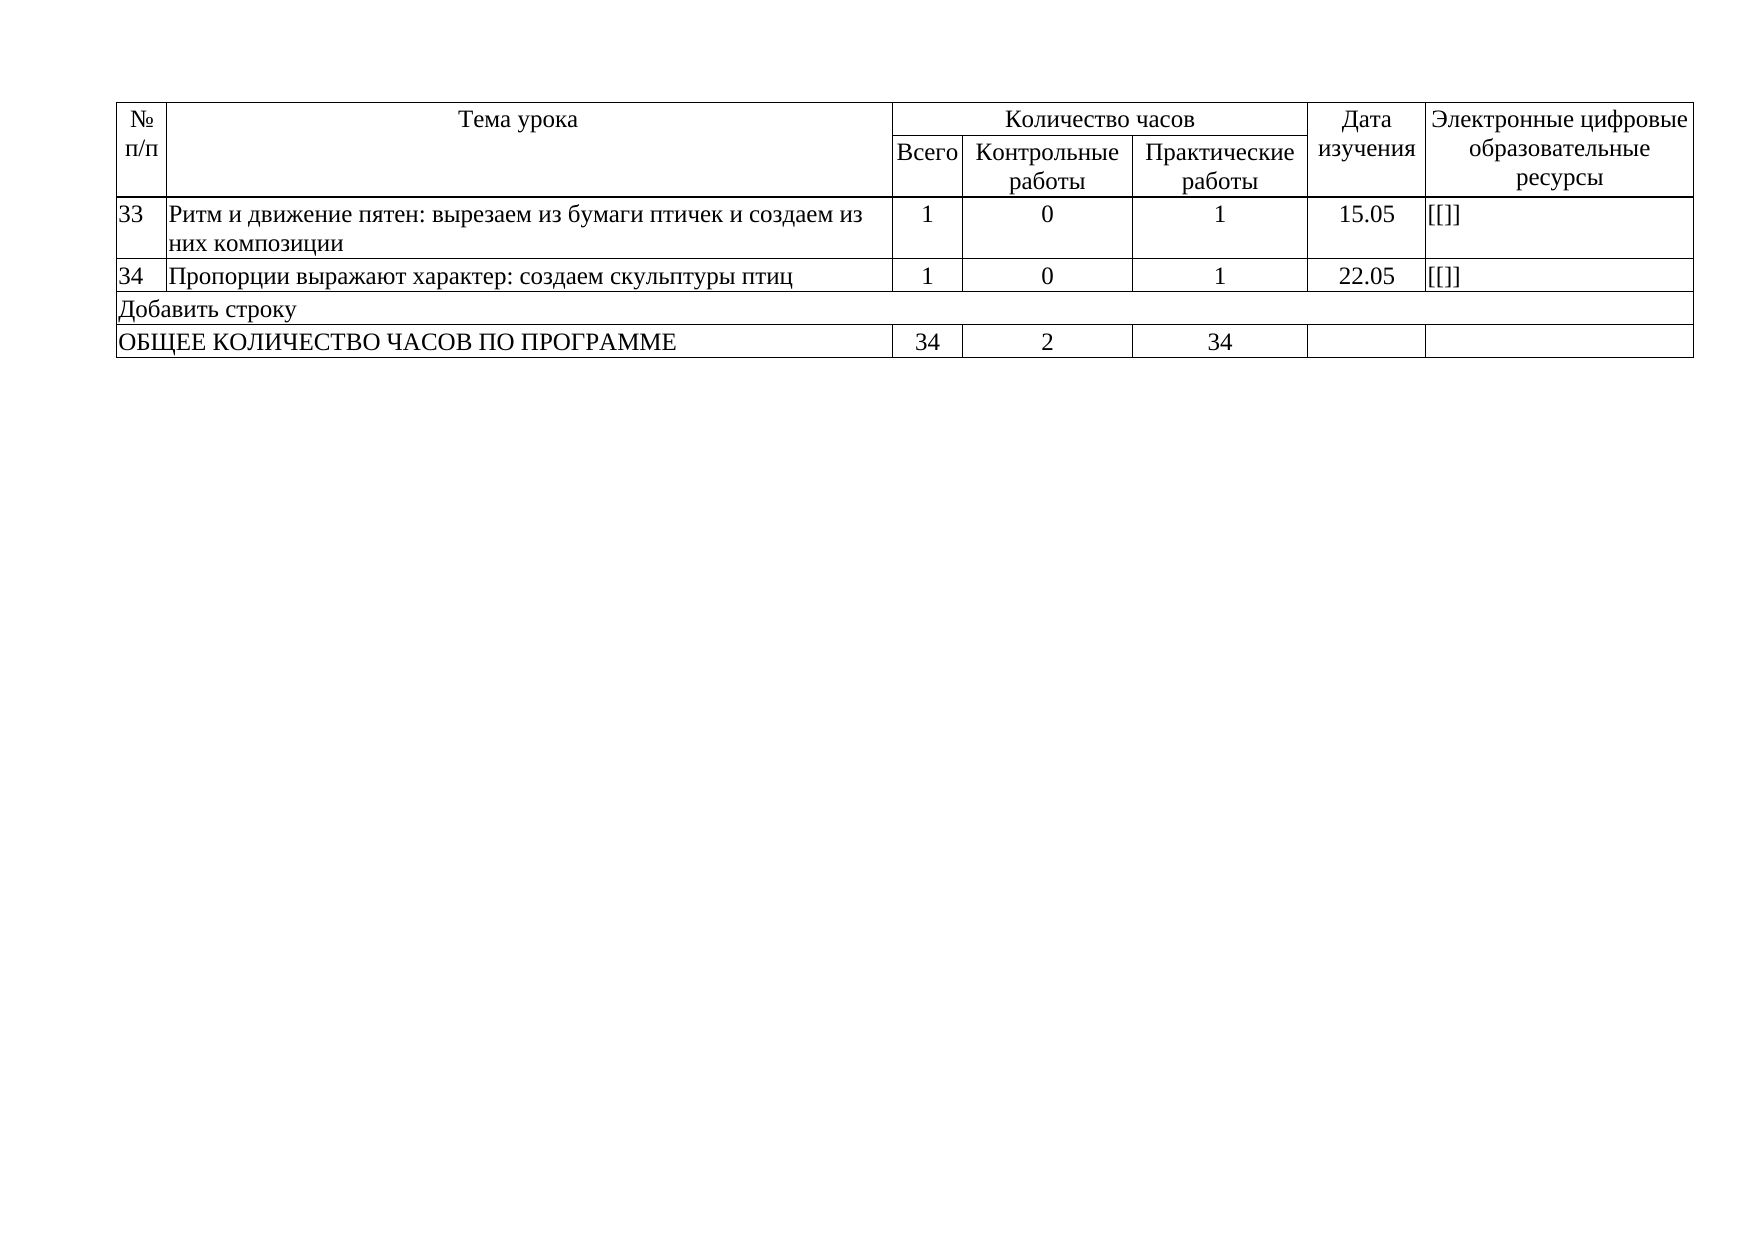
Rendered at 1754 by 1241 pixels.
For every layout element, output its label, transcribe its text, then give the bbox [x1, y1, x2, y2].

table_cell Контрольные работы [963, 136, 1132, 196]
table_cell 33 [117, 198, 166, 258]
table_cell 1 [893, 259, 962, 291]
table_cell 34 [1133, 325, 1307, 357]
table_cell Ритм и движение пятен: вырезаем из бумаги птичек и создаем из них композиции [167, 198, 892, 258]
table_cell 0 [963, 259, 1132, 291]
table_header № п/п [117, 103, 166, 196]
table_cell Добавить строку [117, 292, 1693, 324]
table_cell 2 [963, 325, 1132, 357]
table_cell [1308, 325, 1425, 357]
table_cell 34 [117, 259, 166, 291]
table_cell 1 [893, 198, 962, 258]
table_cell 1 [1133, 259, 1307, 291]
table_header Количество часов [893, 103, 1307, 135]
table_cell Всего [893, 136, 962, 196]
table_cell 34 [893, 325, 962, 357]
table_cell 22.05 [1308, 259, 1425, 291]
table_cell [[]] [1426, 259, 1693, 291]
table_cell [1426, 325, 1693, 357]
table_cell ОБЩЕЕ КОЛИЧЕСТВО ЧАСОВ ПО ПРОГРАММЕ [117, 325, 892, 357]
table_cell 15.05 [1308, 198, 1425, 258]
table_cell [[]] [1426, 198, 1693, 258]
table_cell 1 [1133, 198, 1307, 258]
table_cell Пропорции выражают характер: создаем скульптуры птиц [167, 259, 892, 291]
table_cell 0 [963, 198, 1132, 258]
table_header Электронные цифровые образовательные ресурсы [1426, 103, 1693, 196]
table_header Тема урока [167, 103, 892, 196]
table_header Дата изучения [1308, 103, 1425, 196]
table_cell Практические работы [1133, 136, 1307, 196]
